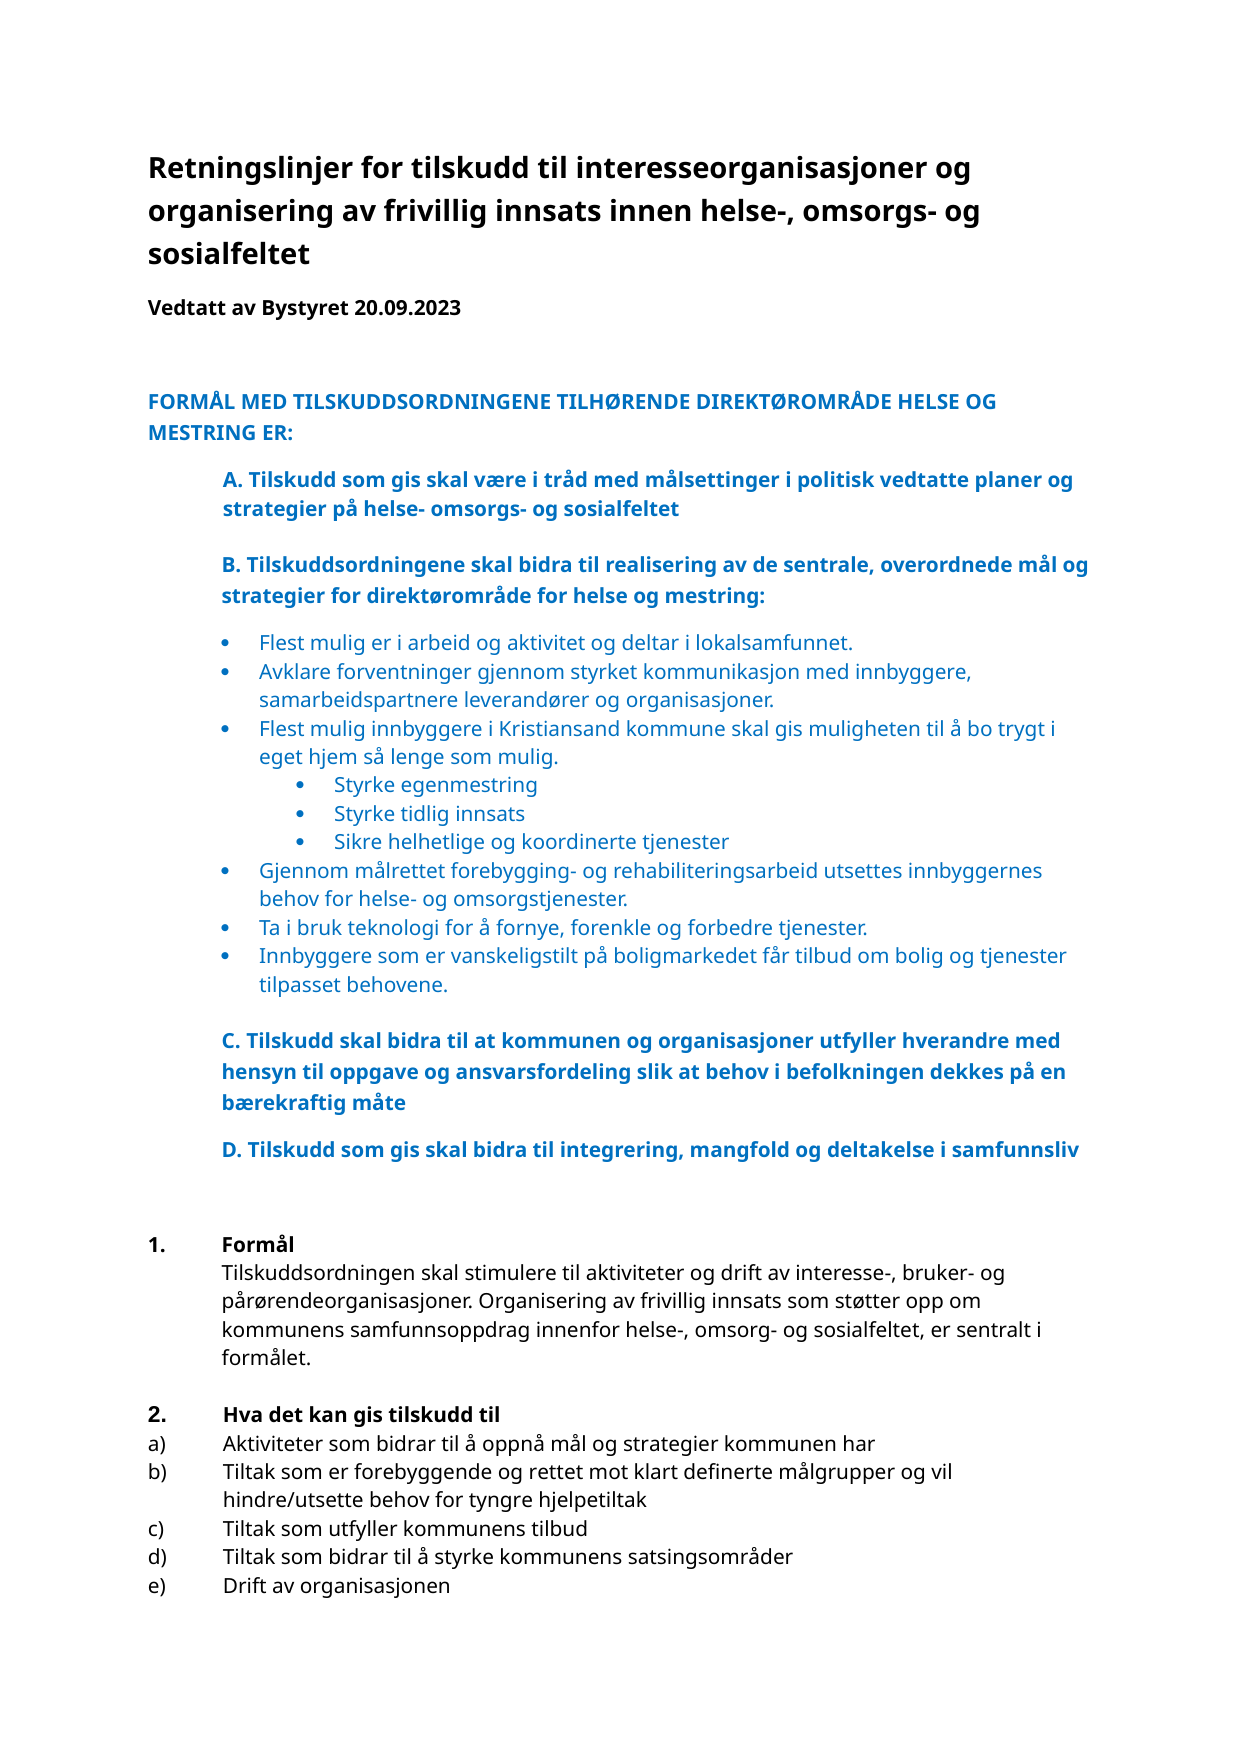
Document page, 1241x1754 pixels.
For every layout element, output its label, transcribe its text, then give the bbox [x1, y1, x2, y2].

list Formål [148, 1230, 1093, 1258]
list Tilskuddsordningen skal stimulere til aktiviteter og drift av interesse-, bruker- og pårørendeorganisasjoner. Organisering av frivillig innsats som støtter opp om kommunens samfunnsoppdrag innenfor helse-, omsorg- og sosialfeltet, er sentralt i formålet. [221, 1258, 1093, 1372]
text Vedtatt av Bystyret 20.09.2023 [148, 293, 1093, 321]
list Styrke egenmestring [296, 771, 1093, 799]
list Ta i bruk teknologi for å fornye, forenkle og forbedre tjenester. [221, 913, 1093, 941]
list Flest mulig innbyggere i Kristiansand kommune skal gis muligheten til å bo trygt i eget hjem så lenge som mulig. [221, 714, 1093, 771]
text e) Drift av organisasjonen [148, 1571, 1093, 1599]
text Retningslinjer for tilskudd til interesseorganisasjoner og organisering av frivillig innsats innen helse-, omsorgs- og sosialfeltet [148, 148, 1093, 273]
list Styrke tidlig innsats [296, 799, 1093, 827]
text a) Aktiviteter som bidrar til å oppnå mål og strategier kommunen har [148, 1429, 1093, 1457]
text C. Tilskudd skal bidra til at kommunen og organisasjoner utfyller hverandre med hensyn til oppgave og ansvarsfordeling slik at behov i befolkningen dekkes på en bærekraftig måte [221, 1027, 1093, 1116]
text 2. Hva det kan gis tilskudd til [148, 1400, 1093, 1429]
list Innbyggere som er vanskeligstilt på boligmarkedet får tilbud om bolig og tjenester tilpasset behovene. [221, 941, 1093, 998]
list Sikre helhetlige og koordinerte tjenester [296, 827, 1093, 856]
text B. Tilskuddsordningene skal bidra til realisering av de sentrale, overordnede mål og strategier for direktørområde for helse og mestring: [221, 551, 1093, 609]
list Avklare forventninger gjennom styrket kommunikasjon med innbyggere, samarbeidspartnere leverandører og organisasjoner. [221, 657, 1093, 714]
text c) Tiltak som utfyller kommunens tilbud [148, 1514, 1093, 1542]
list A. Tilskudd som gis skal være i tråd med målsettinger i politisk vedtatte planer og strategier på helse- omsorgs- og sosialfeltet [223, 465, 1093, 522]
text D. Tilskudd som gis skal bidra til integrering, mangfold og deltakelse i samfunnsliv [221, 1135, 1093, 1163]
text b) Tiltak som er forebyggende og rettet mot klart definerte målgrupper og vil hindre/utsette behov for tyngre hjelpetiltak [148, 1457, 1093, 1514]
list Flest mulig er i arbeid og aktivitet og deltar i lokalsamfunnet. [221, 628, 1093, 657]
text FORMÅL MED TILSKUDDSORDNINGENE TILHØRENDE DIREKTØROMRÅDE HELSE OG MESTRING ER: [148, 387, 1093, 446]
text d) Tiltak som bidrar til å styrke kommunens satsingsområder [148, 1542, 1093, 1571]
list Gjennom målrettet forebygging- og rehabiliteringsarbeid utsettes innbyggernes behov for helse- og omsorgstjenester. [221, 856, 1093, 913]
